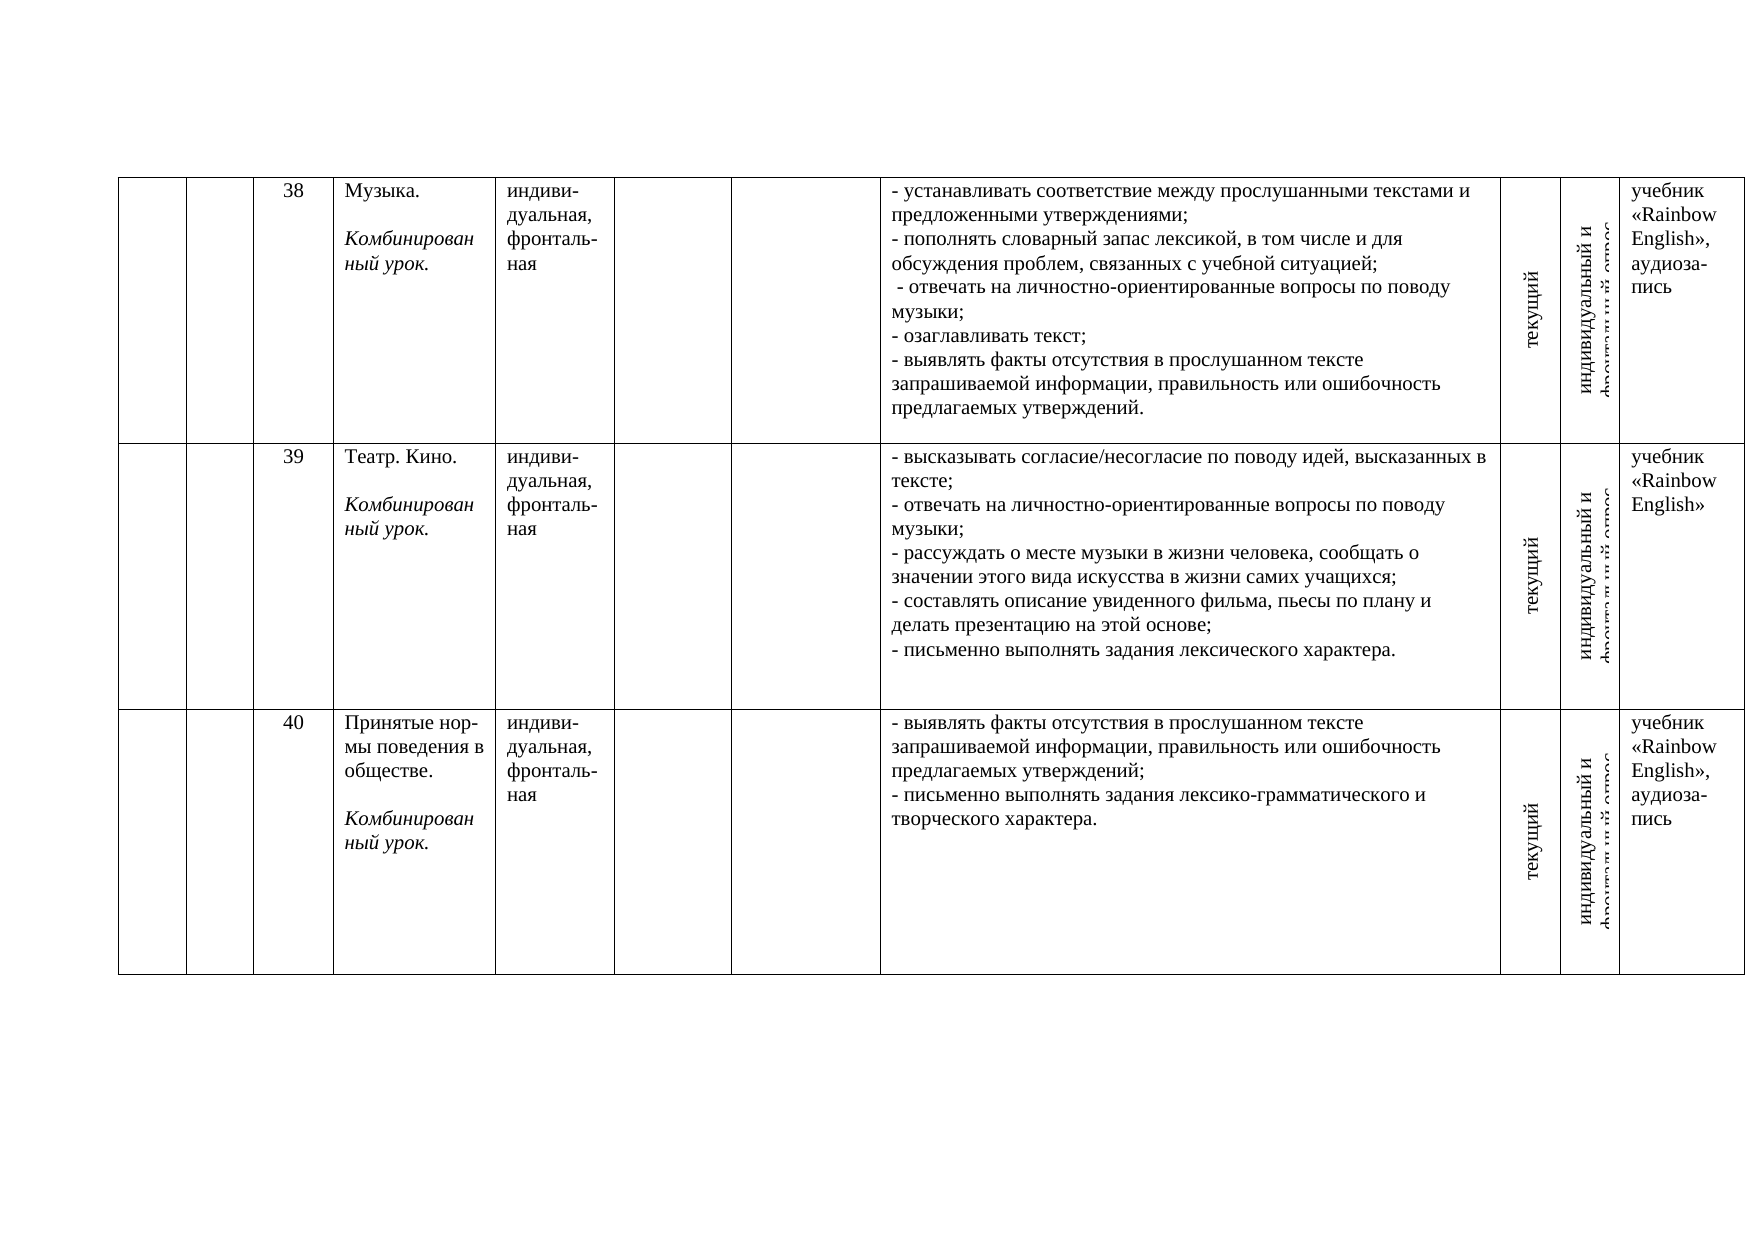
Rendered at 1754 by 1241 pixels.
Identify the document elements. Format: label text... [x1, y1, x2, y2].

table_cell [615, 710, 731, 974]
table_cell [732, 444, 880, 709]
table_cell Театр. Кино. Комбинированный урок. [334, 444, 495, 709]
table_cell [187, 444, 253, 709]
table_cell [615, 178, 731, 443]
table_cell [119, 444, 186, 709]
table_cell [119, 710, 186, 974]
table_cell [1561, 710, 1619, 974]
table_cell текущий [1501, 710, 1560, 974]
table_cell текущий [1501, 178, 1560, 443]
table_cell - высказывать согласие/несогласие по поводу идей, высказанных в тексте; - отвечать на личностно-ориентированные вопросы по поводу музыки; - рассуждать о месте музыки в жизни человека, сообщать о значении этого вида искусства в жизни самих учащихся; - составлять описание увиденного фильма, пьесы по плану и делать презентацию на этой основе; - письменно выполнять задания лексического характера. [881, 444, 1500, 709]
table_cell учебник «Rainbow English» [1620, 444, 1744, 709]
table_cell индиви-дуальная, фронталь-ная [496, 178, 614, 443]
table_cell [732, 710, 880, 974]
table_cell индивидуальный и фронтальный опрос [1561, 444, 1619, 709]
table_cell [187, 710, 253, 974]
table_cell - выявлять факты отсутствия в прослушанном тексте запрашиваемой информации, правильность или ошибочность предлагаемых утверждений; - письменно выполнять задания лексико-грамматического и творческого характера. [881, 710, 1500, 974]
table_cell индиви-дуальная, фронталь-ная [496, 710, 614, 974]
table_cell [187, 178, 253, 443]
table_cell [732, 178, 880, 443]
table_cell индиви-дуальная, фронталь-ная [496, 444, 614, 709]
table_cell - устанавливать соответствие между прослушанными текстами и предложенными утверждениями; - пополнять словарный запас лексикой, в том числе и для обсуждения проблем, связанных с учебной ситуацией; - отвечать на личностно-ориентированные вопросы по поводу музыки; - озаглавливать текст; - выявлять факты отсутствия в прослушанном тексте запрашиваемой информации, правильность или ошибочность предлагаемых утверждений. [881, 178, 1500, 443]
table_cell 40 [254, 710, 333, 974]
table_cell учебник «Rainbow English», аудиоза-пись [1620, 178, 1744, 443]
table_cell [334, 710, 495, 974]
table_cell 39 [254, 444, 333, 709]
table_cell текущий [1501, 444, 1560, 709]
table_cell 38 [254, 178, 333, 443]
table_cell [1561, 178, 1619, 443]
table_cell [615, 444, 731, 709]
table_cell Музыка. Комбинированный урок. [334, 178, 495, 443]
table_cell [1620, 710, 1744, 974]
table_cell [119, 178, 186, 443]
